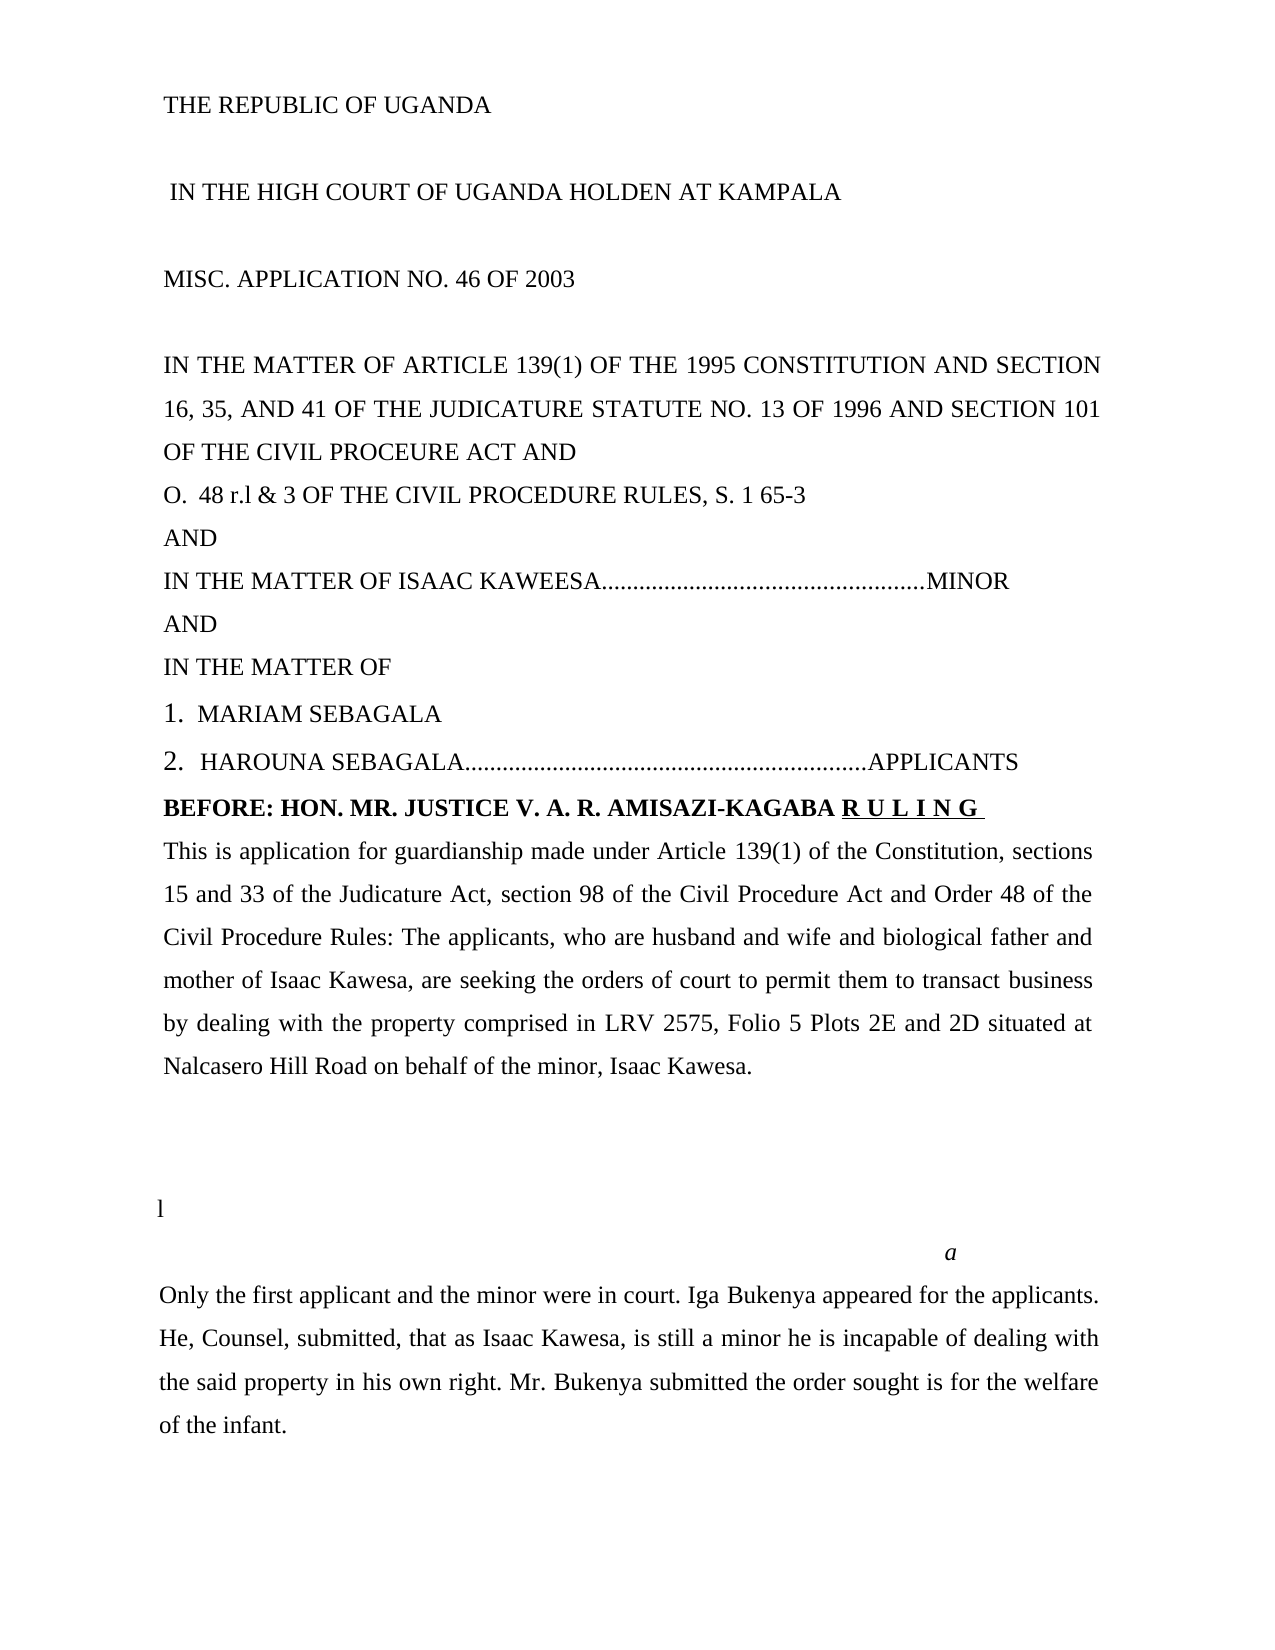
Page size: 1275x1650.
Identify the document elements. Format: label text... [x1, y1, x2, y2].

text IN THE MATTER OF ARTICLE 139(1) OF THE 1995 CONSTITUTION AND SECTION 16, 35, AND 41 OF THE JUDICATURE STATUTE NO. 13 OF 1996 AND SECTION 101 OF THE CIVIL PROCEURE ACT AND [163, 351, 1101, 466]
text THE REPUBLIC OF UGANDA [163, 90, 1101, 119]
text IN THE MATTER OF ISAAC KAWEESA MINOR [163, 566, 1101, 595]
text Only the first applicant and the minor were in court. Iga Bukenya appeared for the applicants. He, Counsel, submitted, that as Isaac Kawesa, is still a minor he is incapable of dealing with the said property in his own right. Mr. Bukenya submitted the order sought is for the welfare of the infant. [159, 1280, 1099, 1438]
text MISC. APPLICATION NO. 46 OF 2003 [163, 264, 1101, 292]
text l [157, 1194, 1093, 1223]
text O. 48 r.l & 3 OF THE CIVIL PROCEDURE RULES, S. 1 65-3 [163, 480, 1101, 509]
text AND [163, 523, 1101, 552]
list HAROUNA SEBAGALA APPLICANTS [163, 744, 1101, 777]
list MARIAM SEBAGALA [163, 696, 1101, 728]
text IN THE HIGH COURT OF UGANDA HOLDEN AT KAMPALA [163, 177, 1101, 206]
text AND [163, 609, 1101, 638]
text a [944, 1237, 1101, 1266]
text This is application for guardianship made under Article 139(1) of the Constitution, sections 15 and 33 of the Judicature Act, section 98 of the Civil Procedure Act and Order 48 of the Civil Procedure Rules: The applicants, who are husband and wife and biological father and mother of Isaac Kawesa, are seeking the orders of court to permit them to transact business by dealing with the property comprised in LRV 2575, Folio 5 Plots 2E and 2D situated at Nalcasero Hill Road on behalf of the minor, Isaac Kawesa. [163, 836, 1093, 1080]
text BEFORE: HON. MR. JUSTICE V. A. R. AMISAZI-KAGABA RULING [163, 793, 1093, 821]
text IN THE MATTER OF [163, 652, 1101, 681]
